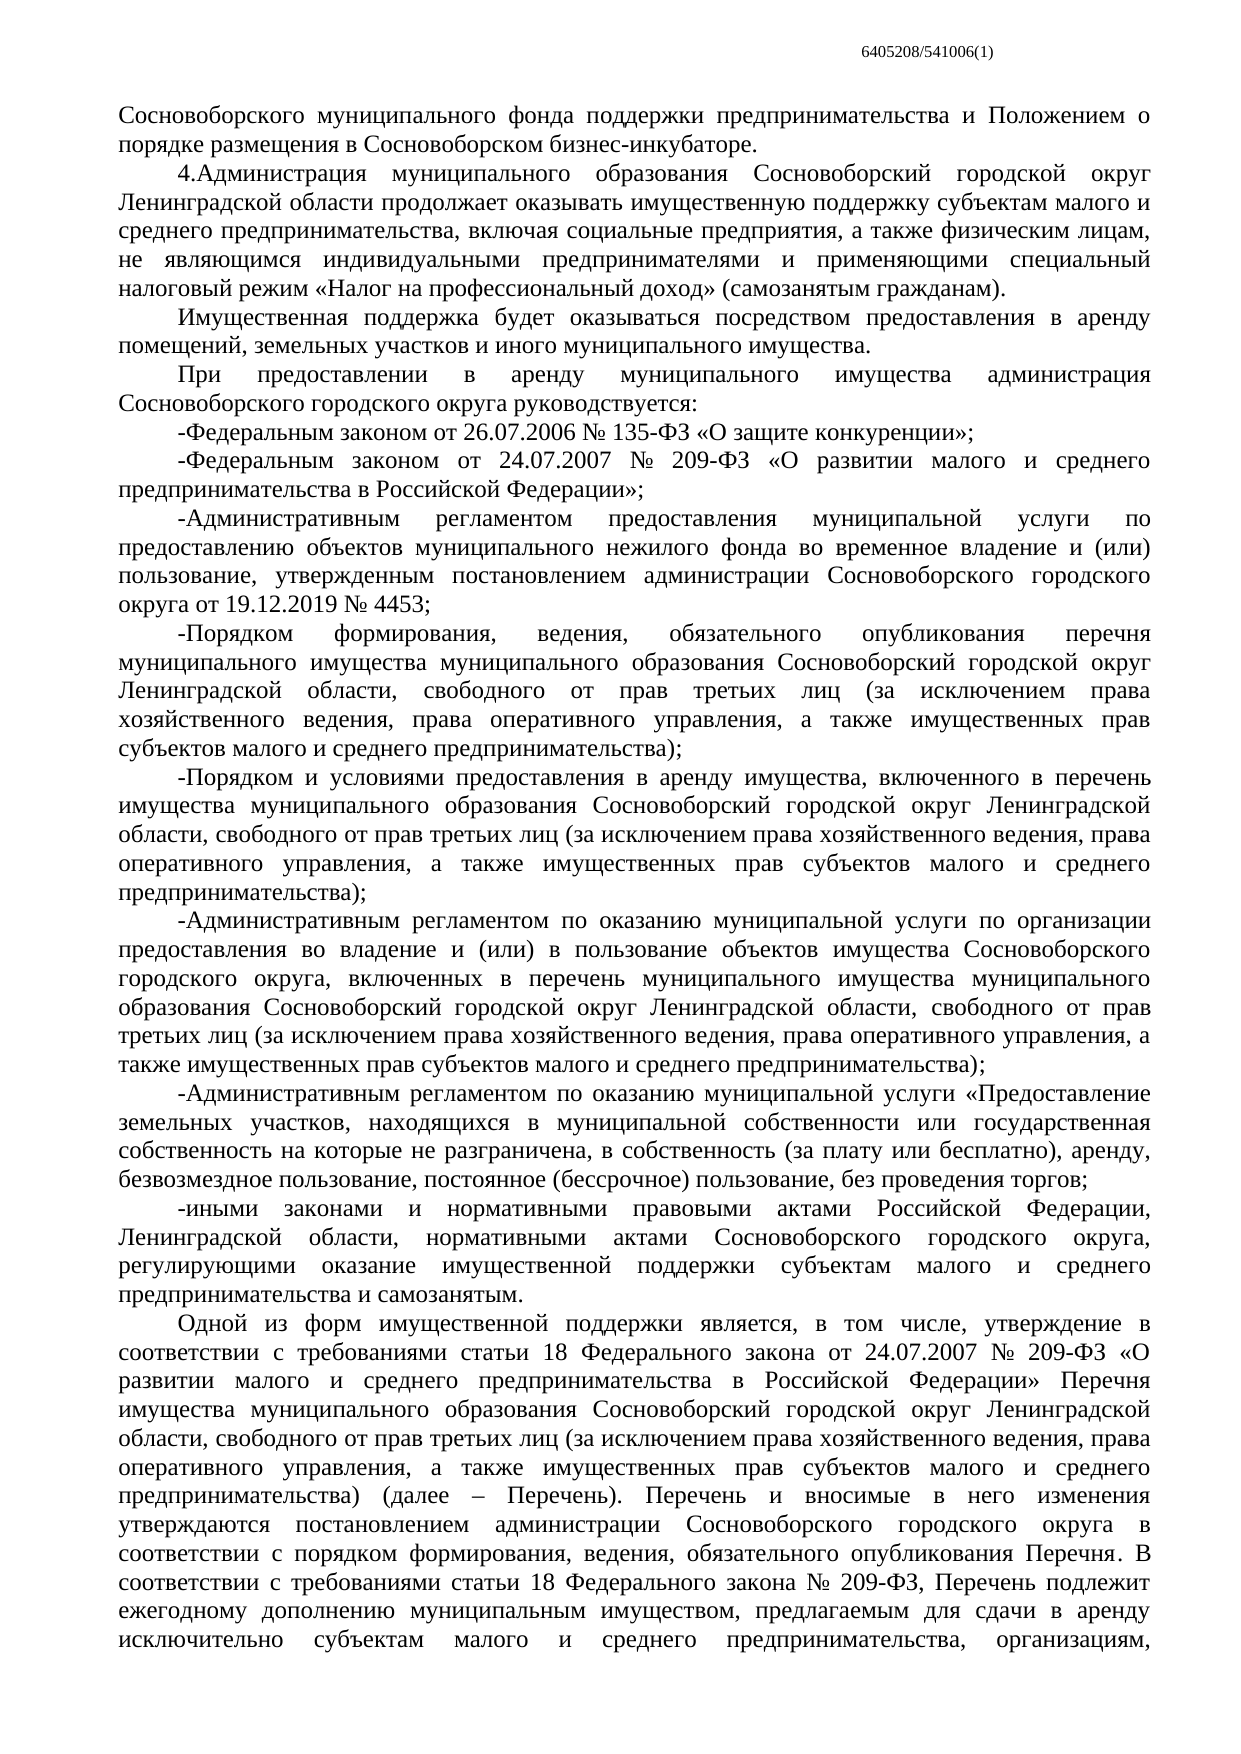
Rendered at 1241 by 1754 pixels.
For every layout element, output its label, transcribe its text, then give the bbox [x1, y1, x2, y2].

text Имущественная поддержка будет оказываться посредством предоставления в аренду помещений, земельных участков и иного муниципального имущества. [118, 302, 1152, 359]
text При предоставлении в аренду муниципального имущества администрация Сосновоборского городского округа руководствуется: [118, 359, 1152, 417]
text -иными законами и нормативными правовыми актами Российской Федерации, Ленинградской области, нормативными актами Сосновоборского городского округа, регулирующими оказание имущественной поддержки субъектам малого и среднего предпринимательства и самозанятым. [118, 1193, 1152, 1308]
text -Административным регламентом по оказанию муниципальной услуги по организации предоставления во владение и (или) в пользование объектов имущества Сосновоборского городского округа, включенных в перечень муниципального имущества муниципального образования Сосновоборский городской округ Ленинградской области, свободного от прав третьих лиц (за исключением права хозяйственного ведения, права оперативного управления, а также имущественных прав субъектов малого и среднего предпринимательства); [118, 905, 1152, 1078]
text -Административным регламентом по оказанию муниципальной услуги «Предоставление земельных участков, находящихся в муниципальной собственности или государственная собственность на которые не разграничена, в собственность (за плату или бесплатно), аренду, безвозмездное пользование, постоянное (бессрочное) пользование, без проведения торгов; [118, 1078, 1152, 1193]
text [118, 100, 1152, 158]
text 4.Администрация муниципального образования Сосновоборский городской округ Ленинградской области продолжает оказывать имущественную поддержку субъектам малого и среднего предпринимательства, включая социальные предприятия, а также физическим лицам, не являющимся индивидуальными предпринимателями и применяющими специальный налоговый режим «Налог на профессиональный доход» (самозанятым гражданам). [118, 158, 1152, 302]
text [118, 1308, 1152, 1653]
text -Федеральным законом от 26.07.2006 № 135-ФЗ «О защите конкуренции»; [118, 417, 1152, 445]
text -Порядком и условиями предоставления в аренду имущества, включенного в перечень имущества муниципального образования Сосновоборский городской округ Ленинградской области, свободного от прав третьих лиц (за исключением права хозяйственного ведения, права оперативного управления, а также имущественных прав субъектов малого и среднего предпринимательства); [118, 762, 1152, 905]
text -Административным регламентом предоставления муниципальной услуги по предоставлению объектов муниципального нежилого фонда во временное владение и (или) пользование, утвержденным постановлением администрации Сосновоборского городского округа от 19.12.2019 № 4453; [118, 503, 1152, 618]
text -Порядком формирования, ведения, обязательного опубликования перечня муниципального имущества муниципального образования Сосновоборский городской округ Ленинградской области, свободного от прав третьих лиц (за исключением права хозяйственного ведения, права оперативного управления, а также имущественных прав субъектов малого и среднего предпринимательства); [118, 618, 1152, 762]
text -Федеральным законом от 24.07.2007 № 209-ФЗ «О развитии малого и среднего предпринимательства в Российской Федерации»; [118, 445, 1152, 503]
